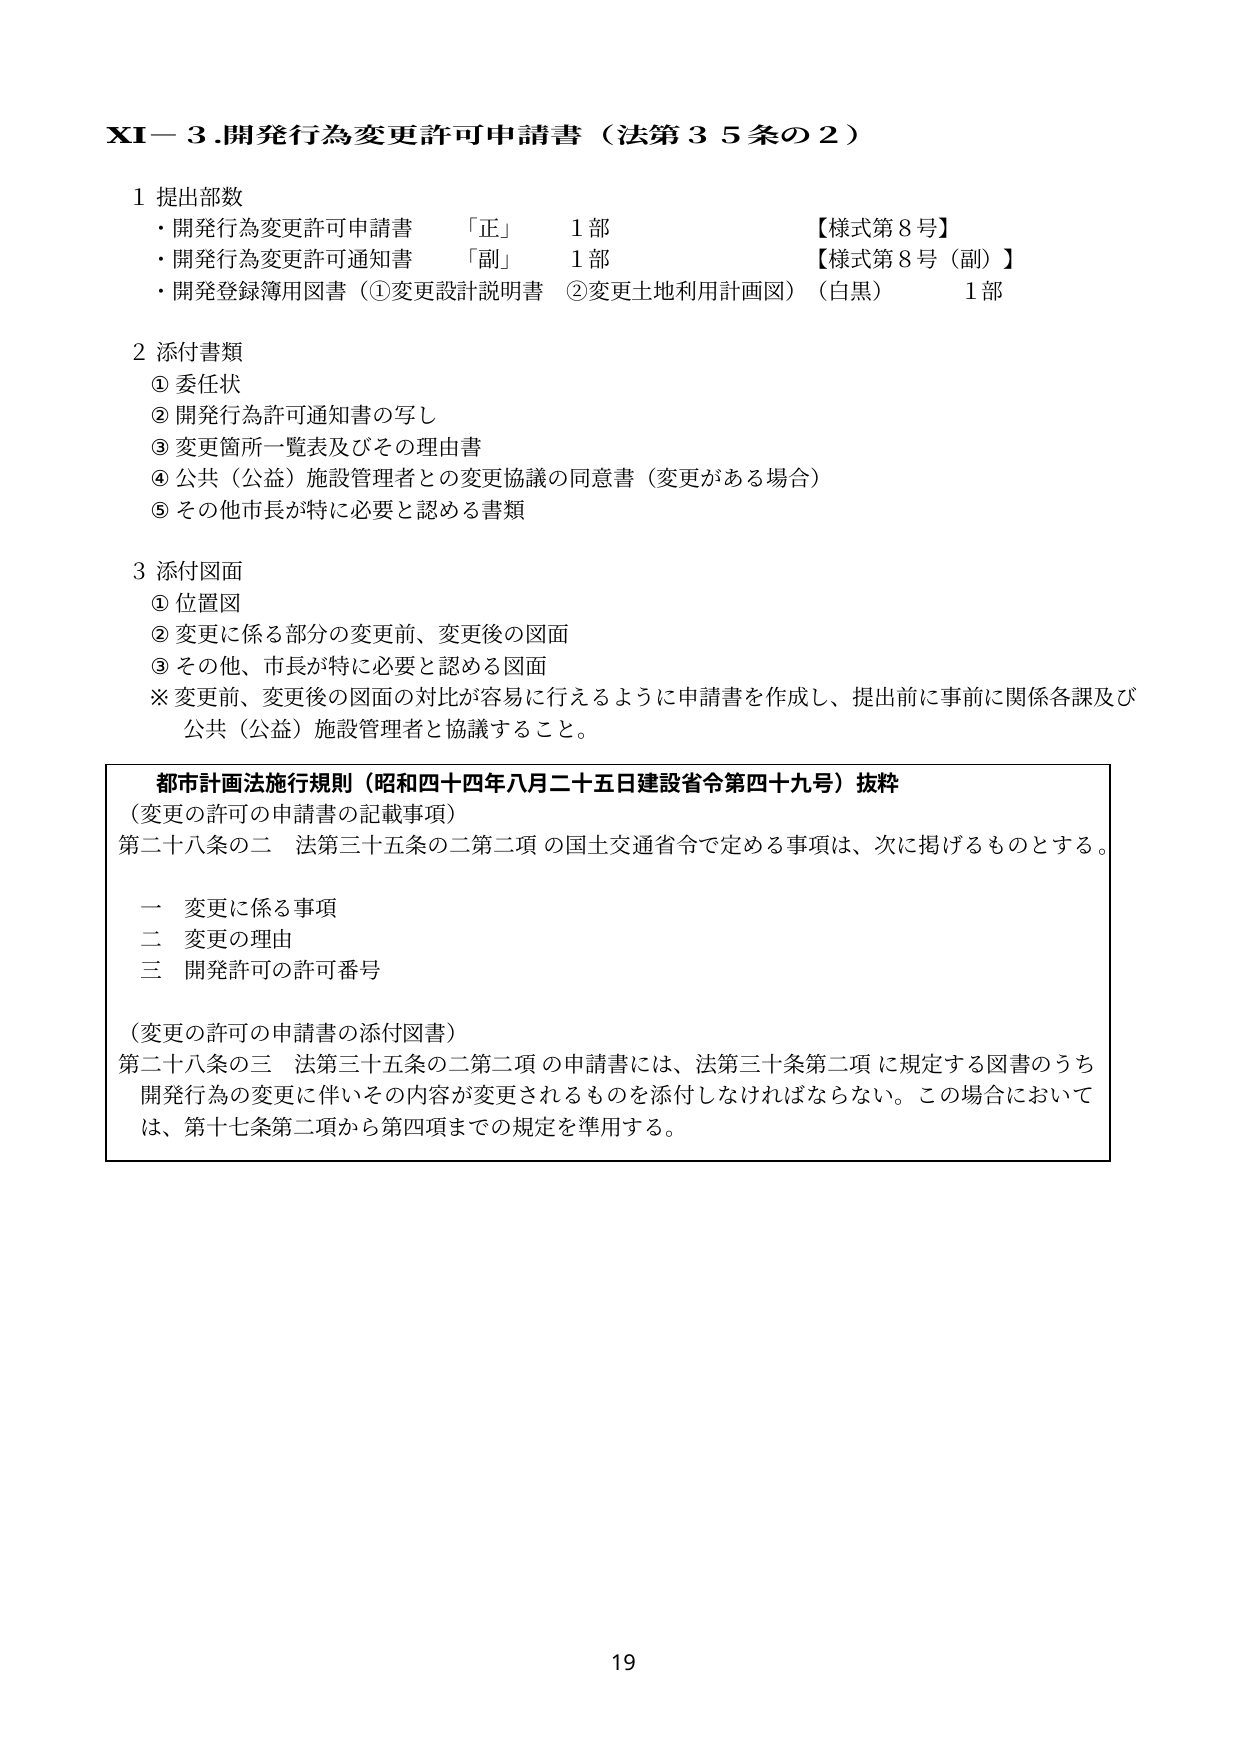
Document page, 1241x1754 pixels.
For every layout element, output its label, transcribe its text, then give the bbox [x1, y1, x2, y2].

text ・開発行為変更許可通知書 「副」 １部 【様式第８号（副）】 [150, 243, 1140, 274]
text ・開発登録簿用図書（①変更設計説明書 ②変更土地利用計画図）（白黒） １部 [150, 274, 1140, 306]
text ① 位置図 [150, 586, 1140, 617]
text ① 委任状 [150, 367, 1140, 398]
text ② 開発行為許可通知書の写し [150, 398, 1140, 430]
text ③ その他、市長が特に必要と認める図面 [150, 649, 1140, 681]
text ２ 添付書類 [128, 335, 1140, 367]
text ③ 変更箇所一覧表及びその理由書 [150, 430, 1140, 462]
text ② 変更に係る部分の変更前、変更後の図面 [150, 617, 1140, 649]
text １ 提出部数 [128, 180, 1140, 211]
text ・開発行為変更許可申請書 「正」 １部 【様式第８号】 [150, 211, 1140, 243]
text ※ 変更前、変更後の図面の対比が容易に行えるように申請書を作成し、提出前に事前に関係各課及び公共（公益）施設管理者と協議すること。 [150, 681, 1140, 744]
text ④ 公共（公益）施設管理者との変更協議の同意書（変更がある場合） [150, 462, 1140, 493]
text ⑤ その他市長が特に必要と認める書類 [150, 493, 1140, 525]
text ３ 添付図面 [128, 554, 1140, 586]
